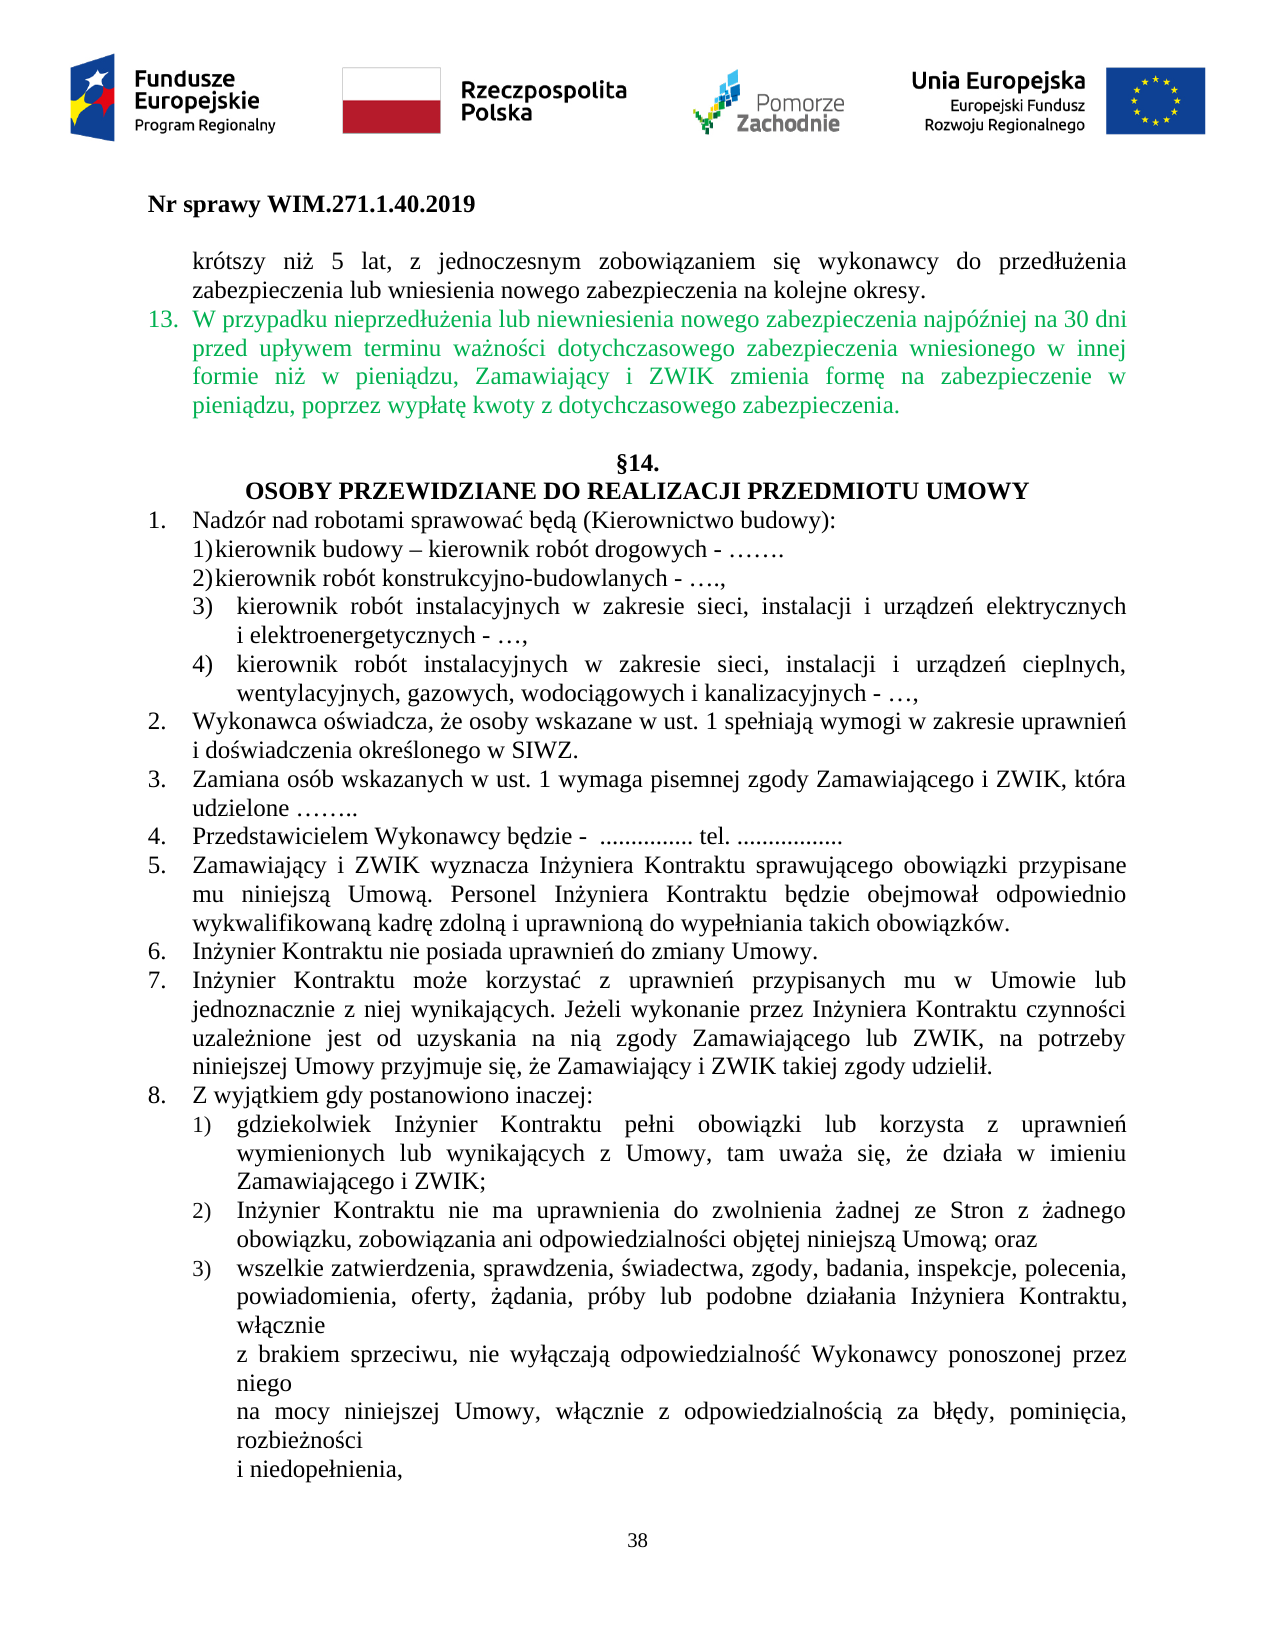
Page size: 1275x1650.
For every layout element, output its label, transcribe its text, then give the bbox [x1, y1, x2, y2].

list kierownik robót konstrukcyjno-budowlanych - …., [192, 563, 1127, 591]
list wszelkie zatwierdzenia, sprawdzenia, świadectwa, zgody, badania, inspekcje, polecenia, powiadomienia, oferty, żądania, próby lub podobne działania Inżyniera Kontraktu, włącznie z brakiem sprzeciwu, nie wyłączają odpowiedzialność Wykonawcy ponoszonej przez niego na mocy niniejszej Umowy, włącznie z odpowiedzialnością za błędy, pominięcia, rozbieżności i niedopełnienia, [192, 1253, 1127, 1483]
text OSOBY PRZEWIDZIANE DO REALIZACJI PRZEDMIOTU UMOWY [148, 476, 1127, 505]
list Wykonawca oświadcza, że osoby wskazane w ust. 1 spełniają wymogi w zakresie uprawnień i doświadczenia określonego w SIWZ. [148, 706, 1127, 764]
list Zamawiający i ZWIK wyznacza Inżyniera Kontraktu sprawującego obowiązki przypisane mu niniejszą Umową. Personel Inżyniera Kontraktu będzie obejmował odpowiednio wykwalifikowaną kadrę zdolną i uprawnioną do wypełniania takich obowiązków. [148, 850, 1127, 936]
list gdziekolwiek Inżynier Kontraktu pełni obowiązki lub korzysta z uprawnień wymienionych lub wynikających z Umowy, tam uważa się, że działa w imieniu Zamawiającego i ZWIK; [192, 1109, 1127, 1195]
text §14. [148, 448, 1127, 476]
list Inżynier Kontraktu nie ma uprawnienia do zwolnienia żadnej ze Stron z żadnego obowiązku, zobowiązania ani odpowiedzialności objętej niniejszą Umową; oraz [192, 1195, 1127, 1253]
list Nadzór nad robotami sprawować będą (Kierownictwo budowy): [148, 505, 1127, 534]
list Inżynier Kontraktu może korzystać z uprawnień przypisanych mu w Umowie lub jednoznacznie z niej wynikających. Jeżeli wykonanie przez Inżyniera Kontraktu czynności uzależnione jest od uzyskania na nią zgody Zamawiającego lub ZWIK, na potrzeby niniejszej Umowy przyjmuje się, że Zamawiający i ZWIK takiej zgody udzielił. [148, 965, 1127, 1080]
list kierownik robót instalacyjnych w zakresie sieci, instalacji i urządzeń elektrycznych i elektroenergetycznych - …, [192, 591, 1127, 649]
list Przedstawicielem Wykonawcy będzie - ............... tel. ................. [148, 821, 1127, 850]
list Inżynier Kontraktu nie posiada uprawnień do zmiany Umowy. [148, 936, 1127, 965]
list kierownik robót instalacyjnych w zakresie sieci, instalacji i urządzeń cieplnych, wentylacyjnych, gazowych, wodociągowych i kanalizacyjnych - …, [192, 649, 1127, 706]
list W przypadku nieprzedłużenia lub niewniesienia nowego zabezpieczenia najpóźniej na 30 dni przed upływem terminu ważności dotychczasowego zabezpieczenia wniesionego w innej formie niż w pieniądzu, Zamawiający i ZWIK zmienia formę na zabezpieczenie w pieniądzu, poprzez wypłatę kwoty z dotychczasowego zabezpieczenia. [148, 304, 1127, 419]
picture [48, 31, 1227, 163]
list Z wyjątkiem gdy postanowiono inaczej: [148, 1080, 1127, 1109]
list kierownik budowy – kierownik robót drogowych - ……. [192, 534, 1127, 563]
list Zamiana osób wskazanych w ust. 1 wymaga pisemnej zgody Zamawiającego i ZWIK, która udzielone …….. [148, 764, 1127, 821]
